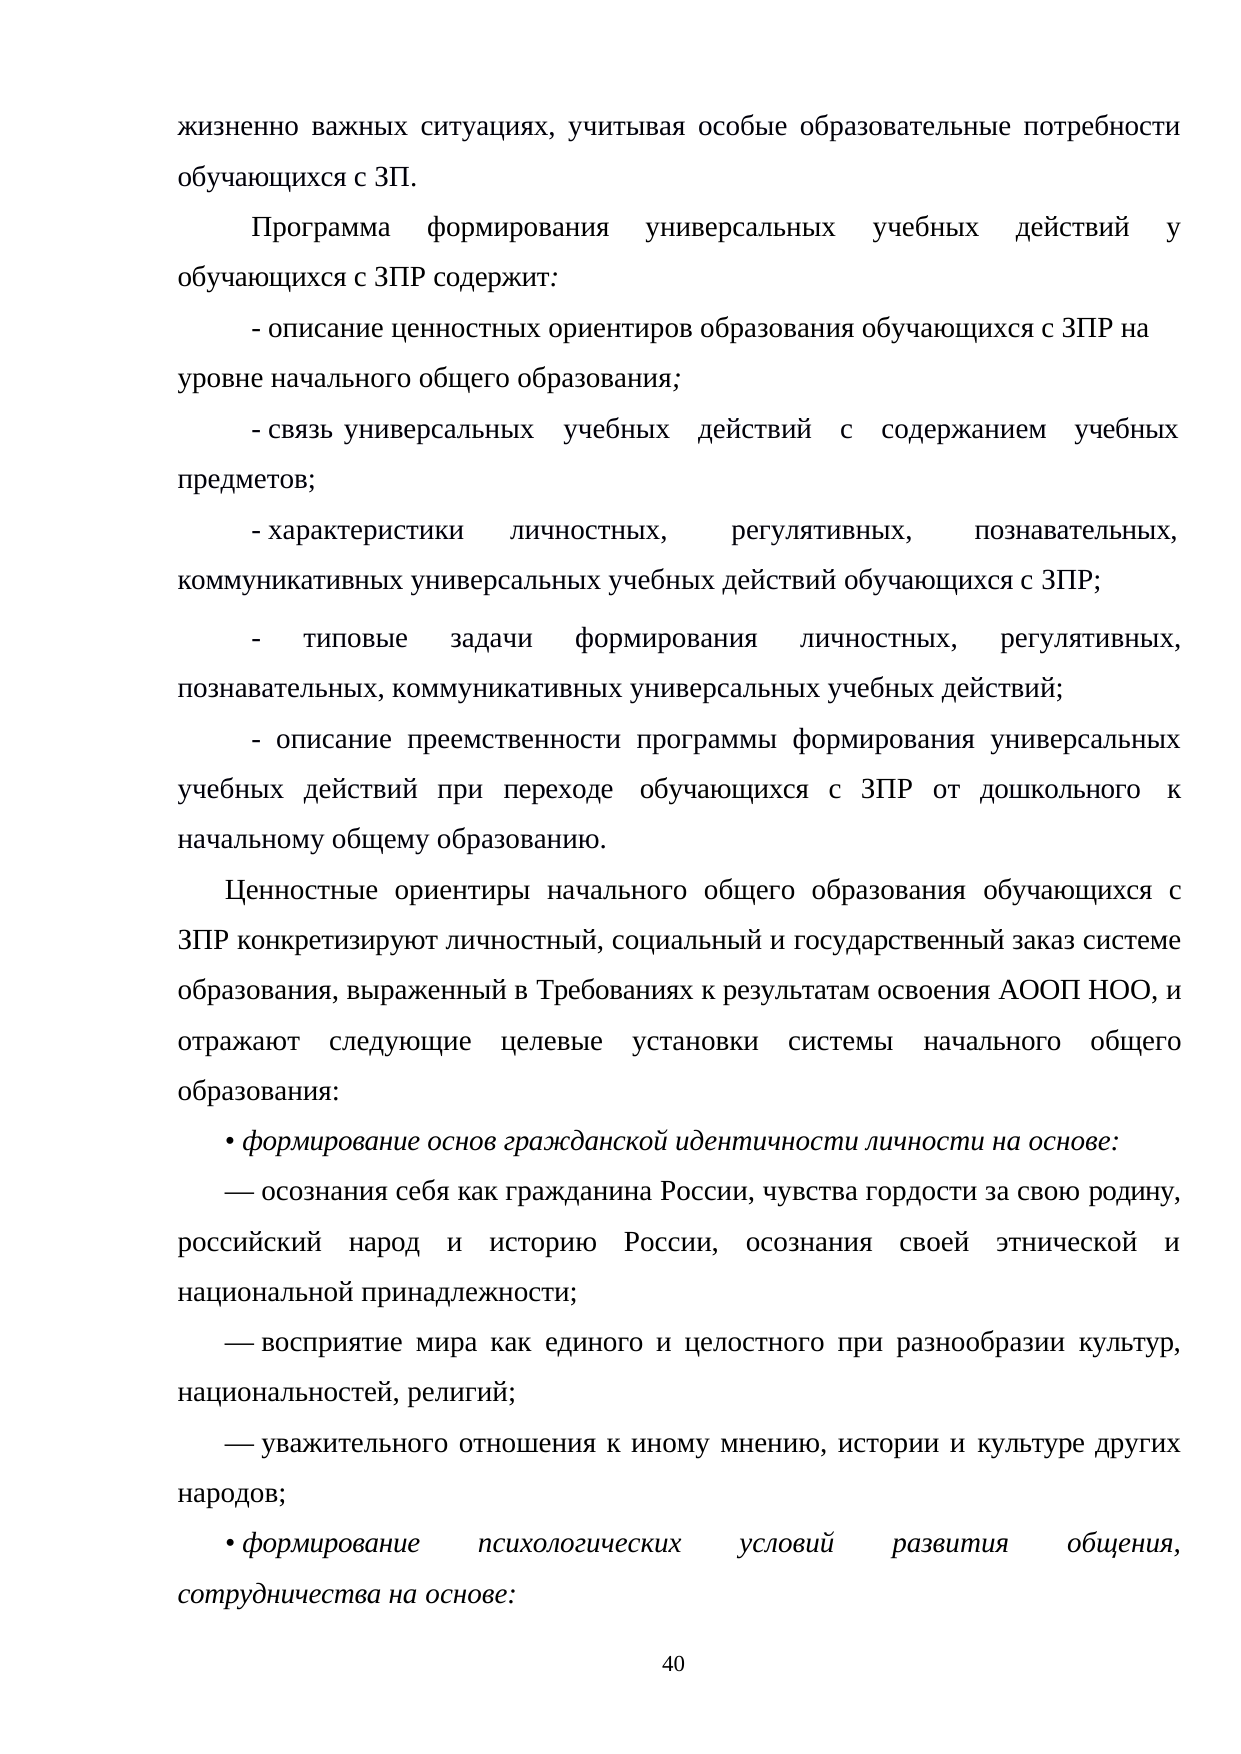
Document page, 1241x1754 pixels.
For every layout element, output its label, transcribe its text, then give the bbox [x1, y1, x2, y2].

list формирование психологических условий развития общения, сотрудничества на основе: [177, 1526, 1181, 1609]
text - типовые задачи формирования личностных, регулятивных, познавательных, коммуникативных универсальных учебных действий; [177, 620, 1182, 704]
list осознания себя как гражданина России, чувства гордости за свою родину, российский народ и историю России, осознания своей этнической и национальной принадлежности; [177, 1173, 1181, 1307]
text Программа формирования универсальных учебных действий у обучающихся с ЗПР содержит: [177, 209, 1181, 293]
list формирование основ гражданской идентичности личности на основе: [224, 1123, 1209, 1157]
text - описание ценностных ориентиров образования обучающихся с ЗПР на уровне начального общего образования; [177, 310, 1209, 394]
list восприятие мира как единого и целостного при разнообразии культур, национальностей, религий; [177, 1324, 1181, 1408]
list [177, 108, 1181, 192]
text - описание преемственности программы формирования универсальных учебных действий при переходе обучающихся с ЗПР от дошкольного к начальному общему образованию. [177, 721, 1181, 855]
text - связь универсальных учебных действий с содержанием учебных предметов; [177, 411, 1181, 495]
list уважительного отношения к иному мнению, истории и культуре других народов; [177, 1425, 1181, 1509]
text - характеристики личностных, регулятивных, познавательных, коммуникативных универсальных учебных действий обучающихся с ЗПР; [177, 512, 1181, 596]
text Ценностные ориентиры начального общего образования обучающихся с ЗПР конкретизируют личностный, социальный и государственный заказ системе образования, выраженный в Требованиях к результатам освоения АООП НОО, и отражают следующие целевые установки системы начального общего образования: [177, 872, 1181, 1107]
